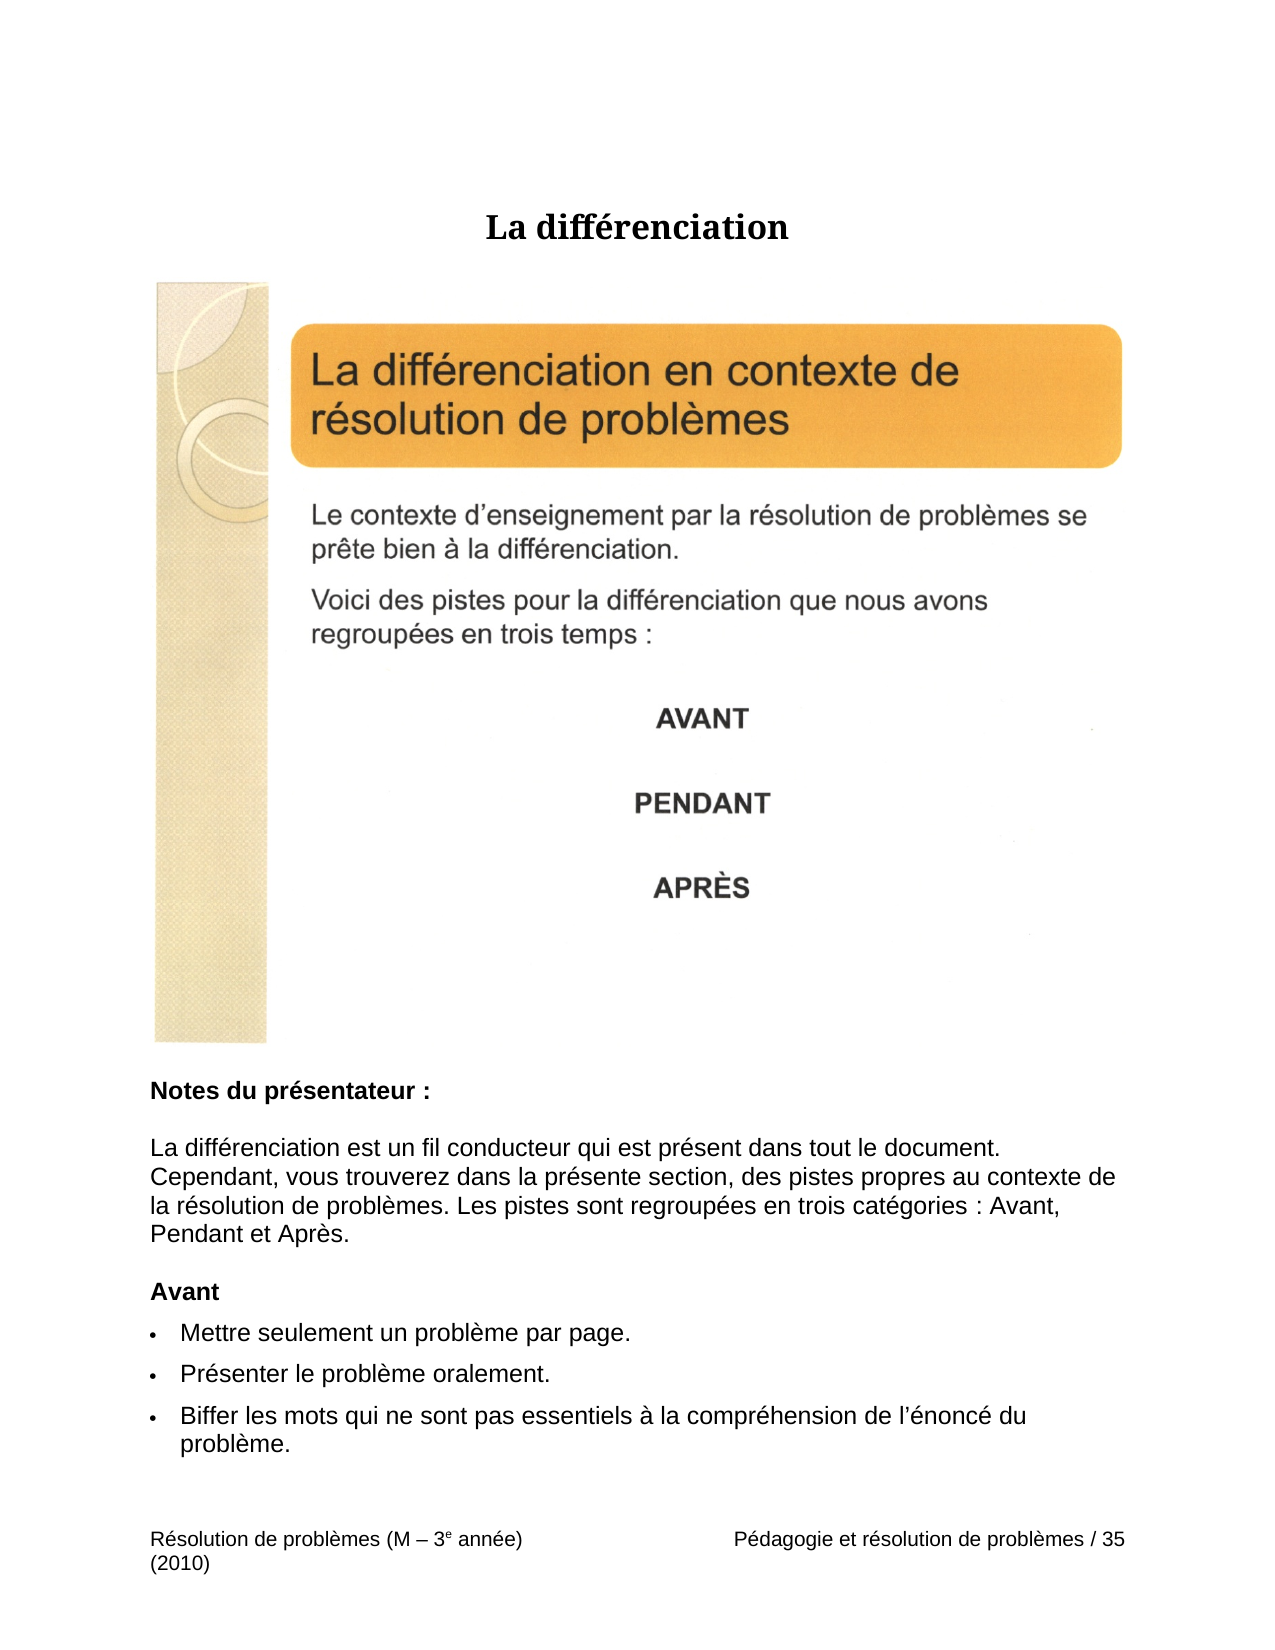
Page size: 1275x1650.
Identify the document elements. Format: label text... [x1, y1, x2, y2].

text Notes du présentateur : [150, 1076, 1125, 1104]
text La différenciation [150, 204, 1125, 249]
text Avant [150, 1277, 1125, 1306]
picture [150, 277, 1126, 1047]
list Présenter le problème oralement. [150, 1359, 1125, 1388]
text La différenciation est un fil conducteur qui est présent dans tout le document. Cependant, vous trouverez dans la présente section, des pistes propres au contexte de la résolution de problèmes. Les pistes sont regroupées en trois catégories : Avant, Pendant et Après. [150, 1133, 1125, 1248]
list Biffer les mots qui ne sont pas essentiels à la compréhension de l’énoncé du problème. [150, 1401, 1125, 1458]
list Mettre seulement un problème par page. [150, 1318, 1125, 1347]
